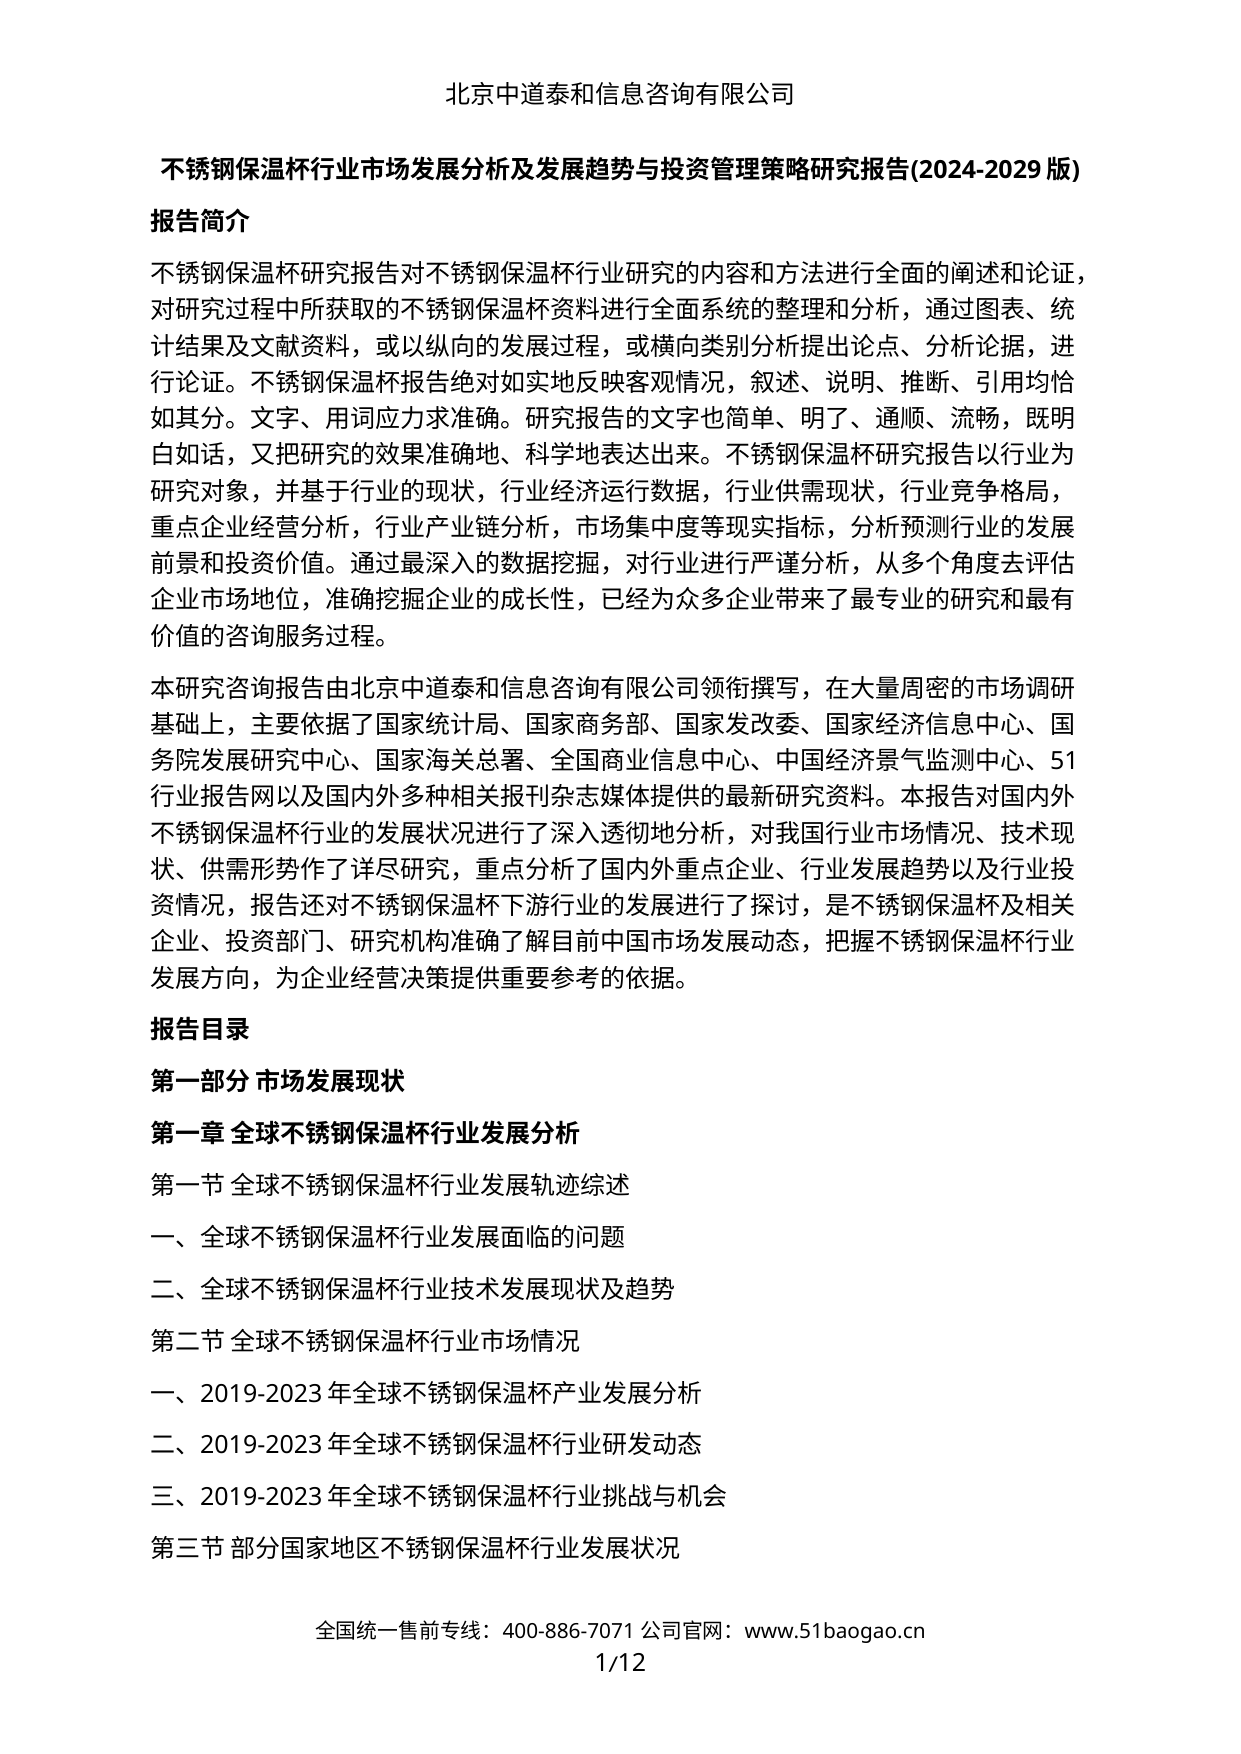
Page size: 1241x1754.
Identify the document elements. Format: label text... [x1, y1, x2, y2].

text 一、2019-2023年全球不锈钢保温杯产业发展分析 [150, 1373, 1090, 1409]
text 报告目录 [150, 1010, 1090, 1046]
text 不锈钢保温杯行业市场发展分析及发展趋势与投资管理策略研究报告(2024-2029版) [150, 150, 1090, 186]
text 报告简介 [150, 202, 1090, 238]
text 二、2019-2023年全球不锈钢保温杯行业研发动态 [150, 1425, 1090, 1461]
text 本研究咨询报告由北京中道泰和信息咨询有限公司领衔撰写，在大量周密的市场调研基础上，主要依据了国家统计局、国家商务部、国家发改委、国家经济信息中心、国务院发展研究中心、国家海关总署、全国商业信息中心、中国经济景气监测中心、51行业报告网以及国内外多种相关报刊杂志媒体提供的最新研究资料。本报告对国内外不锈钢保温杯行业的发展状况进行了深入透彻地分析，对我国行业市场情况、技术现状、供需形势作了详尽研究，重点分析了国内外重点企业、行业发展趋势以及行业投资情况，报告还对不锈钢保温杯下游行业的发展进行了探讨，是不锈钢保温杯及相关企业、投资部门、研究机构准确了解目前中国市场发展动态，把握不锈钢保温杯行业发展方向，为企业经营决策提供重要参考的依据。 [150, 668, 1090, 994]
text 一、全球不锈钢保温杯行业发展面临的问题 [150, 1217, 1090, 1254]
text 第一部分 市场发展现状 [150, 1062, 1090, 1098]
text 第三节 部分国家地区不锈钢保温杯行业发展状况 [150, 1529, 1090, 1565]
text 三、2019-2023年全球不锈钢保温杯行业挑战与机会 [150, 1477, 1090, 1513]
text 第二节 全球不锈钢保温杯行业市场情况 [150, 1321, 1090, 1357]
text 不锈钢保温杯研究报告对不锈钢保温杯行业研究的内容和方法进行全面的阐述和论证，对研究过程中所获取的不锈钢保温杯资料进行全面系统的整理和分析，通过图表、统计结果及文献资料，或以纵向的发展过程，或横向类别分析提出论点、分析论据，进行论证。不锈钢保温杯报告绝对如实地反映客观情况，叙述、说明、推断、引用均恰如其分。文字、用词应力求准确。研究报告的文字也简单、明了、通顺、流畅，既明白如话，又把研究的效果准确地、科学地表达出来。不锈钢保温杯研究报告以行业为研究对象，并基于行业的现状，行业经济运行数据，行业供需现状，行业竞争格局，重点企业经营分析，行业产业链分析，市场集中度等现实指标，分析预测行业的发展前景和投资价值。通过最深入的数据挖掘，对行业进行严谨分析，从多个角度去评估企业市场地位，准确挖掘企业的成长性，已经为众多企业带来了最专业的研究和最有价值的咨询服务过程。 [150, 254, 1090, 652]
text 二、全球不锈钢保温杯行业技术发展现状及趋势 [150, 1269, 1090, 1306]
text 第一章 全球不锈钢保温杯行业发展分析 [150, 1114, 1090, 1150]
text 第一节 全球不锈钢保温杯行业发展轨迹综述 [150, 1166, 1090, 1202]
